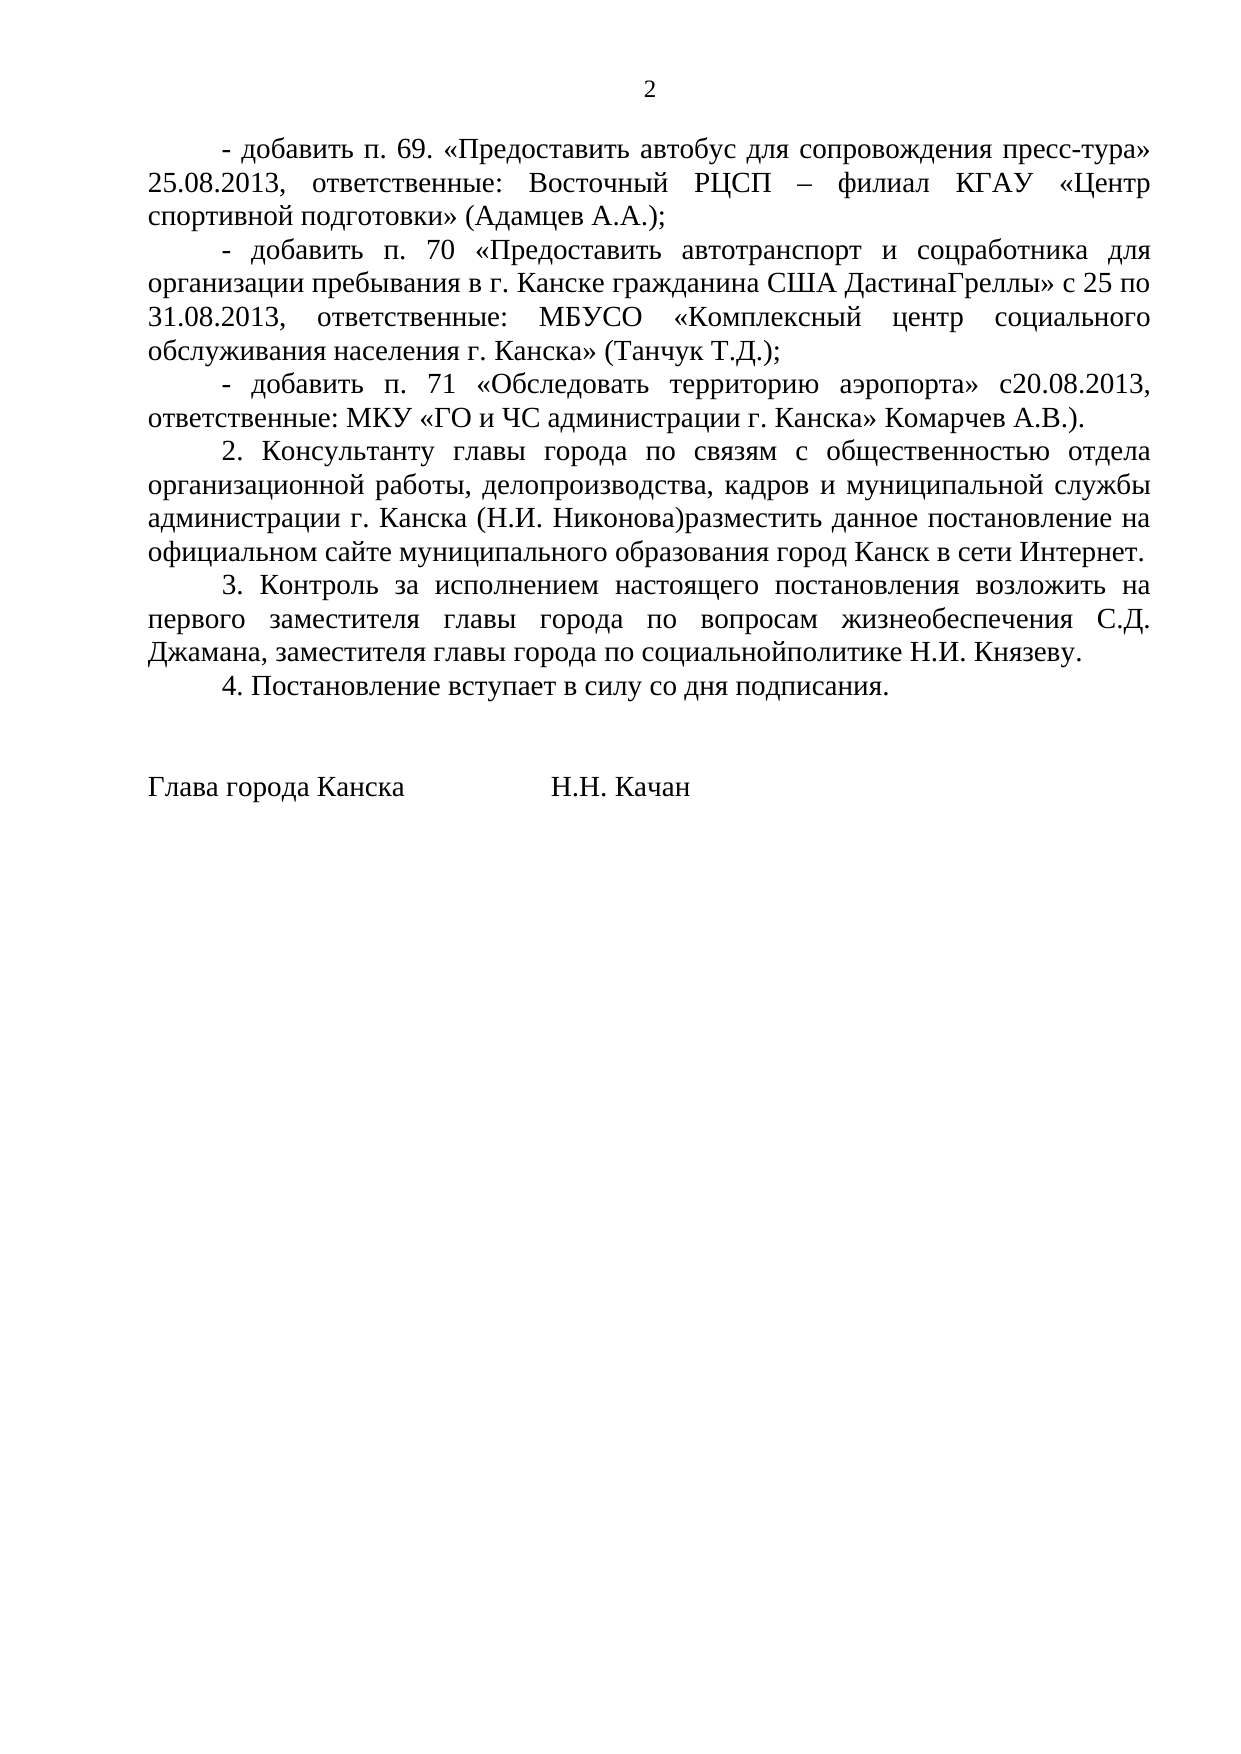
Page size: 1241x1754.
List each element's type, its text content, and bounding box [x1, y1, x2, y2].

text - добавить п. 71 «Обследовать территорию аэропорта» с20.08.2013, ответственные: МКУ «ГО и ЧС администрации г. Канска» Комарчев А.В.). [148, 366, 1152, 433]
text 3. Контроль за исполнением настоящего постановления возложить на первого заместителя главы города по вопросам жизнеобеспечения С.Д. Джамана, заместителя главы города по социальнойполитике Н.И. Князеву. [148, 567, 1152, 668]
text 4. Постановление вступает в силу со дня подписания. [148, 668, 1152, 702]
text - добавить п. 70 «Предоставить автотранспорт и соцработника для организации пребывания в г. Канске гражданина США ДастинаГреллы» с 25 по 31.08.2013, ответственные: МБУСО «Комплексный центр социального обслуживания населения г. Канска» (Танчук Т.Д.); [148, 232, 1152, 366]
text 2. Консультанту главы города по связям с общественностью отдела организационной работы, делопроизводства, кадров и муниципальной службы администрации г. Канска (Н.И. Никонова)разместить данное постановление на официальном сайте муниципального образования город Канск в сети Интернет. [148, 433, 1152, 567]
text - добавить п. 69. «Предоставить автобус для сопровождения пресс-тура» 25.08.2013, ответственные: Восточный РЦСП – филиал КГАУ «Центр спортивной подготовки» (Адамцев А.А.); [148, 131, 1152, 232]
text Глава города Канска Н.Н. Качан [148, 769, 1152, 802]
